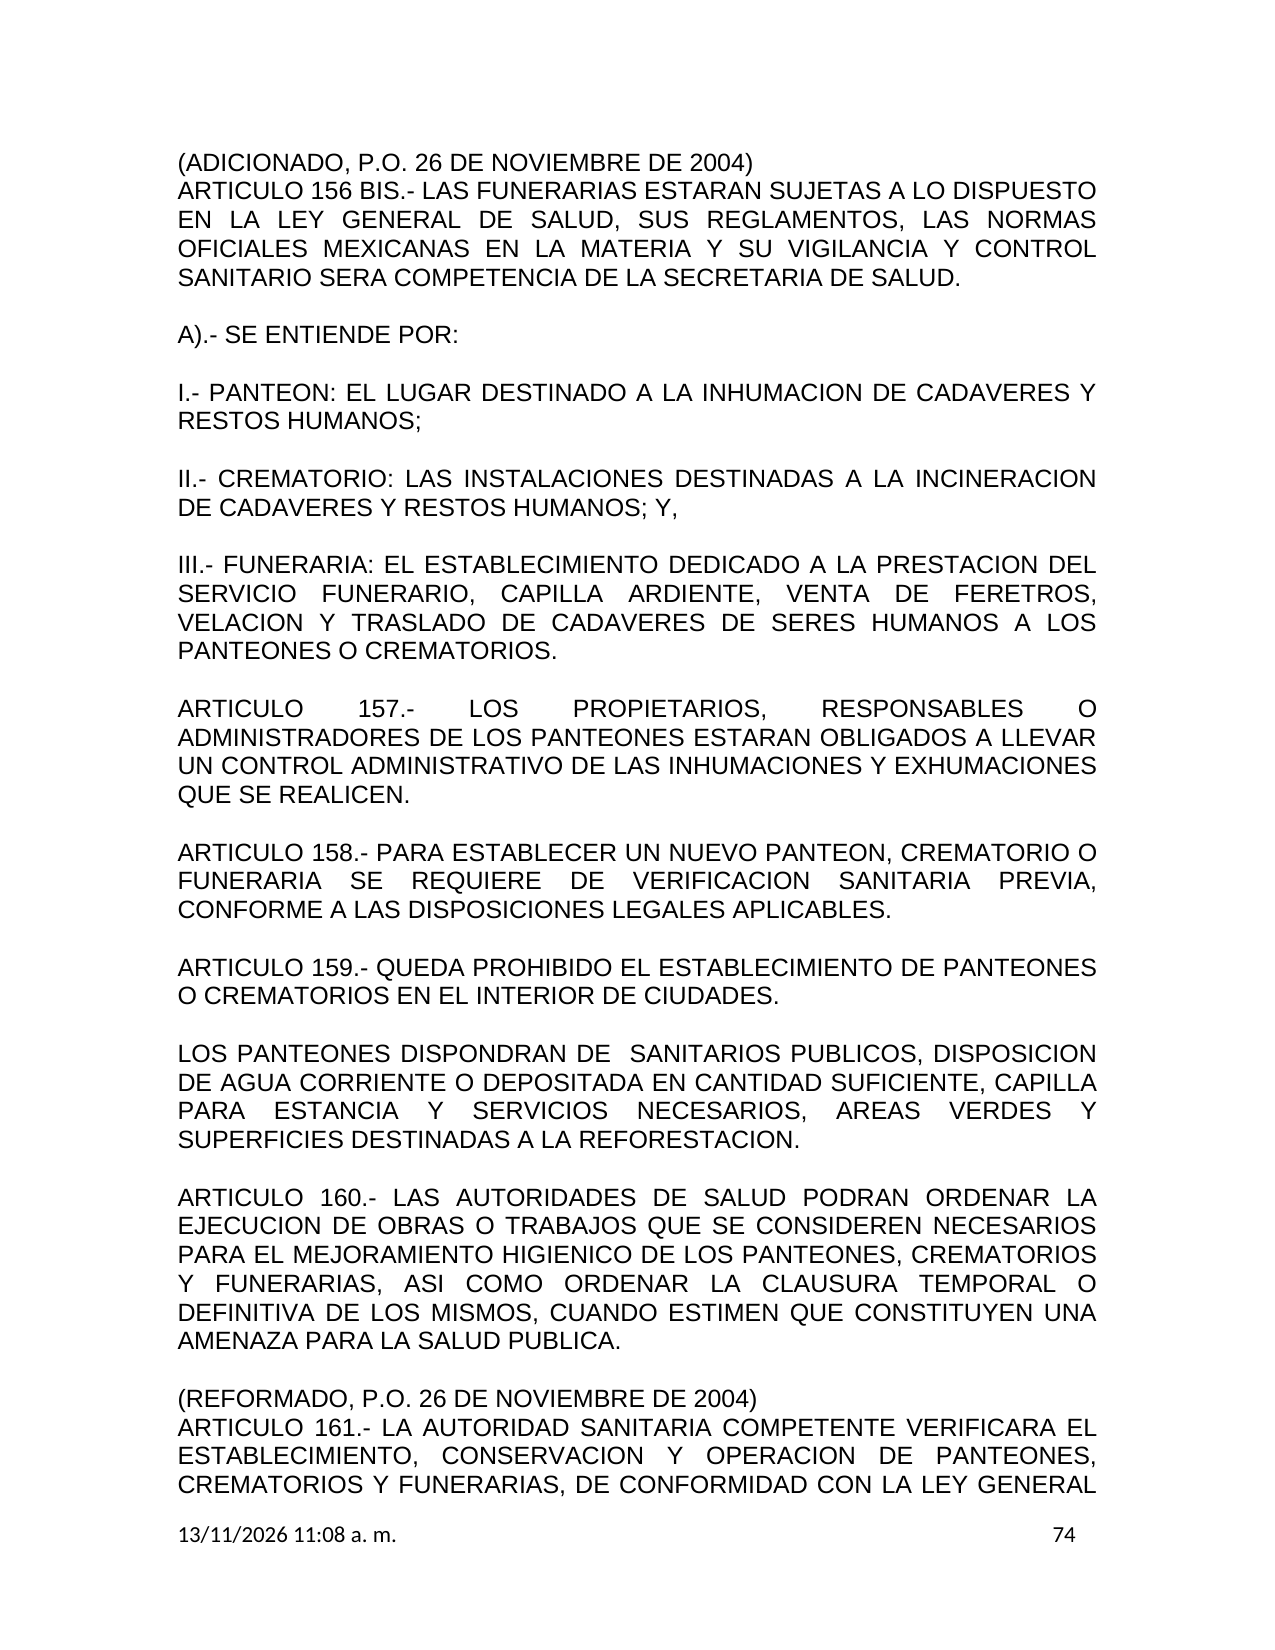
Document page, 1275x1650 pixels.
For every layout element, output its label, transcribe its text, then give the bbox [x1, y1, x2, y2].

text ARTICULO 158.- PARA ESTABLECER UN NUEVO PANTEON, CREMATORIO O FUNERARIA SE REQUIERE DE VERIFICACION SANITARIA PREVIA, CONFORME A LAS DISPOSICIONES LEGALES APLICABLES. [177, 838, 1098, 924]
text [177, 1413, 1098, 1499]
text ARTICULO 157.- LOS PROPIETARIOS, RESPONSABLES O ADMINISTRADORES DE LOS PANTEONES ESTARAN OBLIGADOS A LLEVAR UN CONTROL ADMINISTRATIVO DE LAS INHUMACIONES Y EXHUMACIONES QUE SE REALICEN. [177, 694, 1098, 809]
text III.- FUNERARIA: EL ESTABLECIMIENTO DEDICADO A LA PRESTACION DEL SERVICIO FUNERARIO, CAPILLA ARDIENTE, VENTA DE FERETROS, VELACION Y TRASLADO DE CADAVERES DE SERES HUMANOS A LOS PANTEONES O CREMATORIOS. [177, 550, 1098, 665]
text ARTICULO 159.- QUEDA PROHIBIDO EL ESTABLECIMIENTO DE PANTEONES O CREMATORIOS EN EL INTERIOR DE CIUDADES. [177, 953, 1098, 1010]
text ARTICULO 156 BIS.- LAS FUNERARIAS ESTARAN SUJETAS A LO DISPUESTO EN LA LEY GENERAL DE SALUD, SUS REGLAMENTOS, LAS NORMAS OFICIALES MEXICANAS EN LA MATERIA Y SU VIGILANCIA Y CONTROL SANITARIO SERA COMPETENCIA DE LA SECRETARIA DE SALUD. [177, 176, 1098, 291]
text I.- PANTEON: EL LUGAR DESTINADO A LA INHUMACION DE CADAVERES Y RESTOS HUMANOS; [177, 378, 1098, 435]
text LOS PANTEONES DISPONDRAN DE SANITARIOS PUBLICOS, DISPOSICION DE AGUA CORRIENTE O DEPOSITADA EN CANTIDAD SUFICIENTE, CAPILLA PARA ESTANCIA Y SERVICIOS NECESARIOS, AREAS VERDES Y SUPERFICIES DESTINADAS A LA REFORESTACION. [177, 1039, 1098, 1154]
text II.- CREMATORIO: LAS INSTALACIONES DESTINADAS A LA INCINERACION DE CADAVERES Y RESTOS HUMANOS; Y, [177, 464, 1098, 521]
text (REFORMADO, P.O. 26 DE NOVIEMBRE DE 2004) [177, 1384, 1098, 1413]
text ARTICULO 160.- LAS AUTORIDADES DE SALUD PODRAN ORDENAR LA EJECUCION DE OBRAS O TRABAJOS QUE SE CONSIDEREN NECESARIOS PARA EL MEJORAMIENTO HIGIENICO DE LOS PANTEONES, CREMATORIOS Y FUNERARIAS, ASI COMO ORDENAR LA CLAUSURA TEMPORAL O DEFINITIVA DE LOS MISMOS, CUANDO ESTIMEN QUE CONSTITUYEN UNA AMENAZA PARA LA SALUD PUBLICA. [177, 1183, 1098, 1355]
text A).- SE ENTIENDE POR: [177, 320, 1098, 349]
text (ADICIONADO, P.O. 26 DE NOVIEMBRE DE 2004) [177, 148, 1098, 176]
